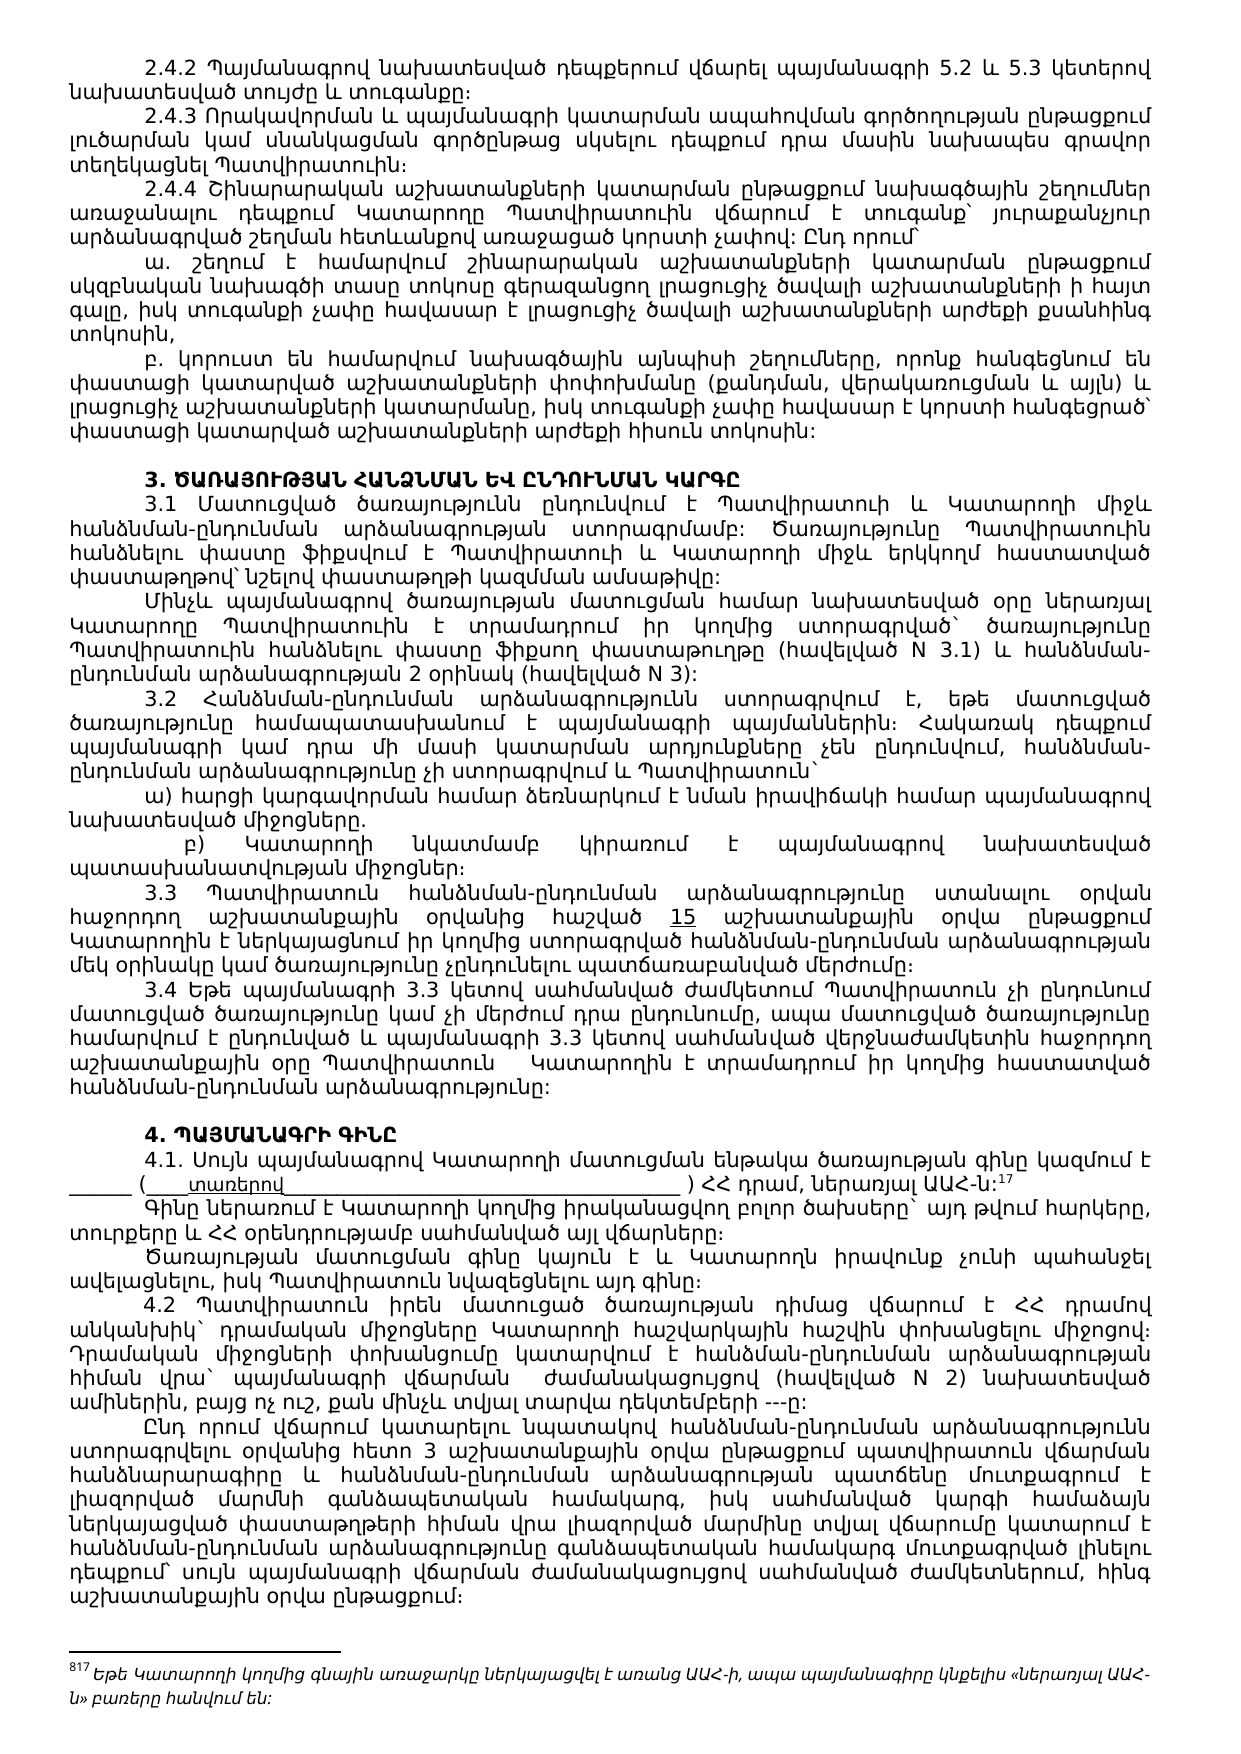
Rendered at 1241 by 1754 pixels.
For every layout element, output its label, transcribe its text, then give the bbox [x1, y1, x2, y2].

text Գինը ներառում է Կատարողի կողմից իրականացվող բոլոր ծախսերը` այդ թվում հարկերը, տուրքերը և ՀՀ օրենդրությամբ սահմանված այլ վճարները։ [69, 1196, 1152, 1245]
text 4.1. Սույն պայմանագրով Կատարողի մատուցման ենթակա ծառայության գինը կազմում է ______ (____տառերով______________________________________ ) ՀՀ դրամ, ներառյալ ԱԱՀ-ն:179 [69, 1148, 1152, 1196]
text 3.2 Հանձնման-ընդունման արձանագրությունն ստորագրվում է, եթե մատուցված ծառայությունը համապատասխանում է պայմանագրի պայմաններին։ Հակառակ դեպքում պայմանագրի կամ դրա մի մասի կատարման արդյունքները չեն ընդունվում, հանձնման-ընդունման արձանագրությունը չի ստորագրվում և Պատվիրատուն` [69, 687, 1152, 784]
text 3.4 Եթե պայմանագրի 3.3 կետով սահմանված ժամկետում Պատվիրատուն չի ընդունում մատուցված ծառայությունը կամ չի մերժում դրա ընդունումը, ապա մատուցված ծառայությունը համարվում է ընդունված և պայմանագրի 3.3 կետով սահմանված վերջնաժամկետին հաջորդող աշխատանքային օրը Պատվիրատուն Կատարողին է տրամադրում իր կողմից հաստատված հանձնման-ընդունման արձանագրությունը: [69, 978, 1152, 1099]
text բ. կորուստ են համարվում նախագծային այնպիսի շեղումները, որոնք հանգեցնում են փաստացի կատարված աշխատանքների փոփոխմանը (քանդման, վերակառուցման և այլն) և լրացուցիչ աշխատանքների կատարմանը, իսկ տուգանքի չափը հավասար է կորստի հանգեցրած՝ փաստացի կատարված աշխատանքների արժեքի հիսուն տոկոսին: [69, 347, 1152, 444]
text բ) Կատարողի նկատմամբ կիրառում է պայմանագրով նախատեսված պատասխանատվության միջոցներ։ [69, 832, 1152, 881]
text 3. ԾԱՌԱՅՈՒԹՅԱՆ ՀԱՆՁՆՄԱՆ ԵՎ ԸՆԴՈՒՆՄԱՆ ԿԱՐԳԸ [69, 468, 1152, 492]
text 2.4.3 Որակավորման և պայմանագրի կատարման ապահովման գործողության ընթացքում լուծարման կամ սնանկացման գործընթաց սկսելու դեպքում դրա մասին նախապես գրավոր տեղեկացնել Պատվիրատուին։ [69, 104, 1152, 177]
text 4. ՊԱՅՄԱՆԱԳՐԻ ԳԻՆԸ [69, 1123, 1152, 1148]
text 2.4.2 Պայմանագրով նախատեսված դեպքերում վճարել պայմանագրի 5.2 և 5.3 կետերով նախատեսված տույժը և տուգանքը։ [69, 56, 1152, 104]
text Ընդ որում վճարում կատարելու նպատակով հանձնման-ընդունման արձանագրությունն ստորագրվելու օրվանից հետո 3 աշխատանքային օրվա ընթացքում պատվիրատուն վճարման հանձնարարագիրը և հանձնման-ընդունման արձանագրության պատճենը մուտքագրում է լիազորված մարմնի գանձապետական համակարգ, իսկ սահմանված կարգի համաձայն ներկայացված փաստաթղթերի հիման վրա լիազորված մարմինը տվյալ վճարումը կատարում է հանձնման-ընդունման արձանագրությունը գանձապետական համակարգ մուտքագրված լինելու դեպքում՝ սույն պայմանագրի վճարման ժամանակացույցով սահմանված ժամկետներում, հինգ աշխատանքային օրվա ընթացքում։ [69, 1415, 1152, 1609]
text ա) հարցի կարգավորման համար ձեռնարկում է նման իրավիճակի համար պայմանագրով նախատեսված միջոցները. [69, 784, 1152, 832]
text 4.2 Պատվիրատուն իրեն մատուցած ծառայության դիմաց վճարում է ՀՀ դրամով անկանխիկ` դրամական միջոցները Կատարողի հաշվարկային հաշվին փոխանցելու միջոցով։ Դրամական միջոցների փոխանցումը կատարվում է հանձման-ընդունման արձանագրության հիման վրա` պայմանագրի վճարման ժամանակացույցով (հավելված N 2) նախատեսված ամիներին, բայց ոչ ուշ, քան մինչև տվյալ տարվա դեկտեմբերի ---ը: [69, 1293, 1152, 1415]
text 3.3 Պատվիրատուն հանձնման-ընդունման արձանագրությունը ստանալու օրվան հաջորդող աշխատանքային օրվանից հաշված 15 աշխատանքային օրվա ընթացքում Կատարողին է ներկայացնում իր կողմից ստորագրված հանձնման-ընդունման արձանագրության մեկ օրինակը կամ ծառայությունը չընդունելու պատճառաբանված մերժումը։ [69, 881, 1152, 978]
text 3.1 Մատուցված ծառայությունն ընդունվում է Պատվիրատուի և Կատարողի միջև հանձնման-ընդունման արձանագրության ստորագրմամբ: Ծառայությունը Պատվիրատուին հանձնելու փաստը ֆիքսվում է Պատվիրատուի և Կատարողի միջև երկկողմ հաստատված փաստաթղթով՝ նշելով փաստաթղթի կազմման ամսաթիվը: [69, 492, 1152, 589]
text Ծառայության մատուցման գինը կայուն է և Կատարողն իրավունք չունի պահանջել ավելացնելու, իսկ Պատվիրատուն նվազեցնելու այդ գինը։ [69, 1245, 1152, 1293]
text Մինչև պայմանագրով ծառայության մատուցման համար նախատեսված օրը ներառյալ Կատարողը Պատվիրատուին է տրամադրում իր կողմից ստորագրված` ծառայությունը Պատվիրատուին հանձնելու փաստը ֆիքսող փաստաթուղթը (հավելված N 3.1) և հանձնման-ընդունման արձանագրության 2 օրինակ (հավելված N 3): [69, 589, 1152, 687]
text 2.4.4 Շինարարական աշխատանքների կատարման ընթացքում նախագծային շեղումներ առաջանալու դեպքում Կատարողը Պատվիրատուին վճարում է տուգանք՝ յուրաքանչյուր արձանագրված շեղման հետևանքով առաջացած կորստի չափով: Ընդ որում՝ [69, 177, 1152, 250]
text ա. շեղում է համարվում շինարարական աշխատանքների կատարման ընթացքում սկզբնական նախագծի տասը տոկոսը գերազանցող լրացուցիչ ծավալի աշխատանքների ի հայտ գալը, իսկ տուգանքի չափը հավասար է լրացուցիչ ծավալի աշխատանքների արժեքի քսանհինգ տոկոսին, [69, 250, 1152, 347]
